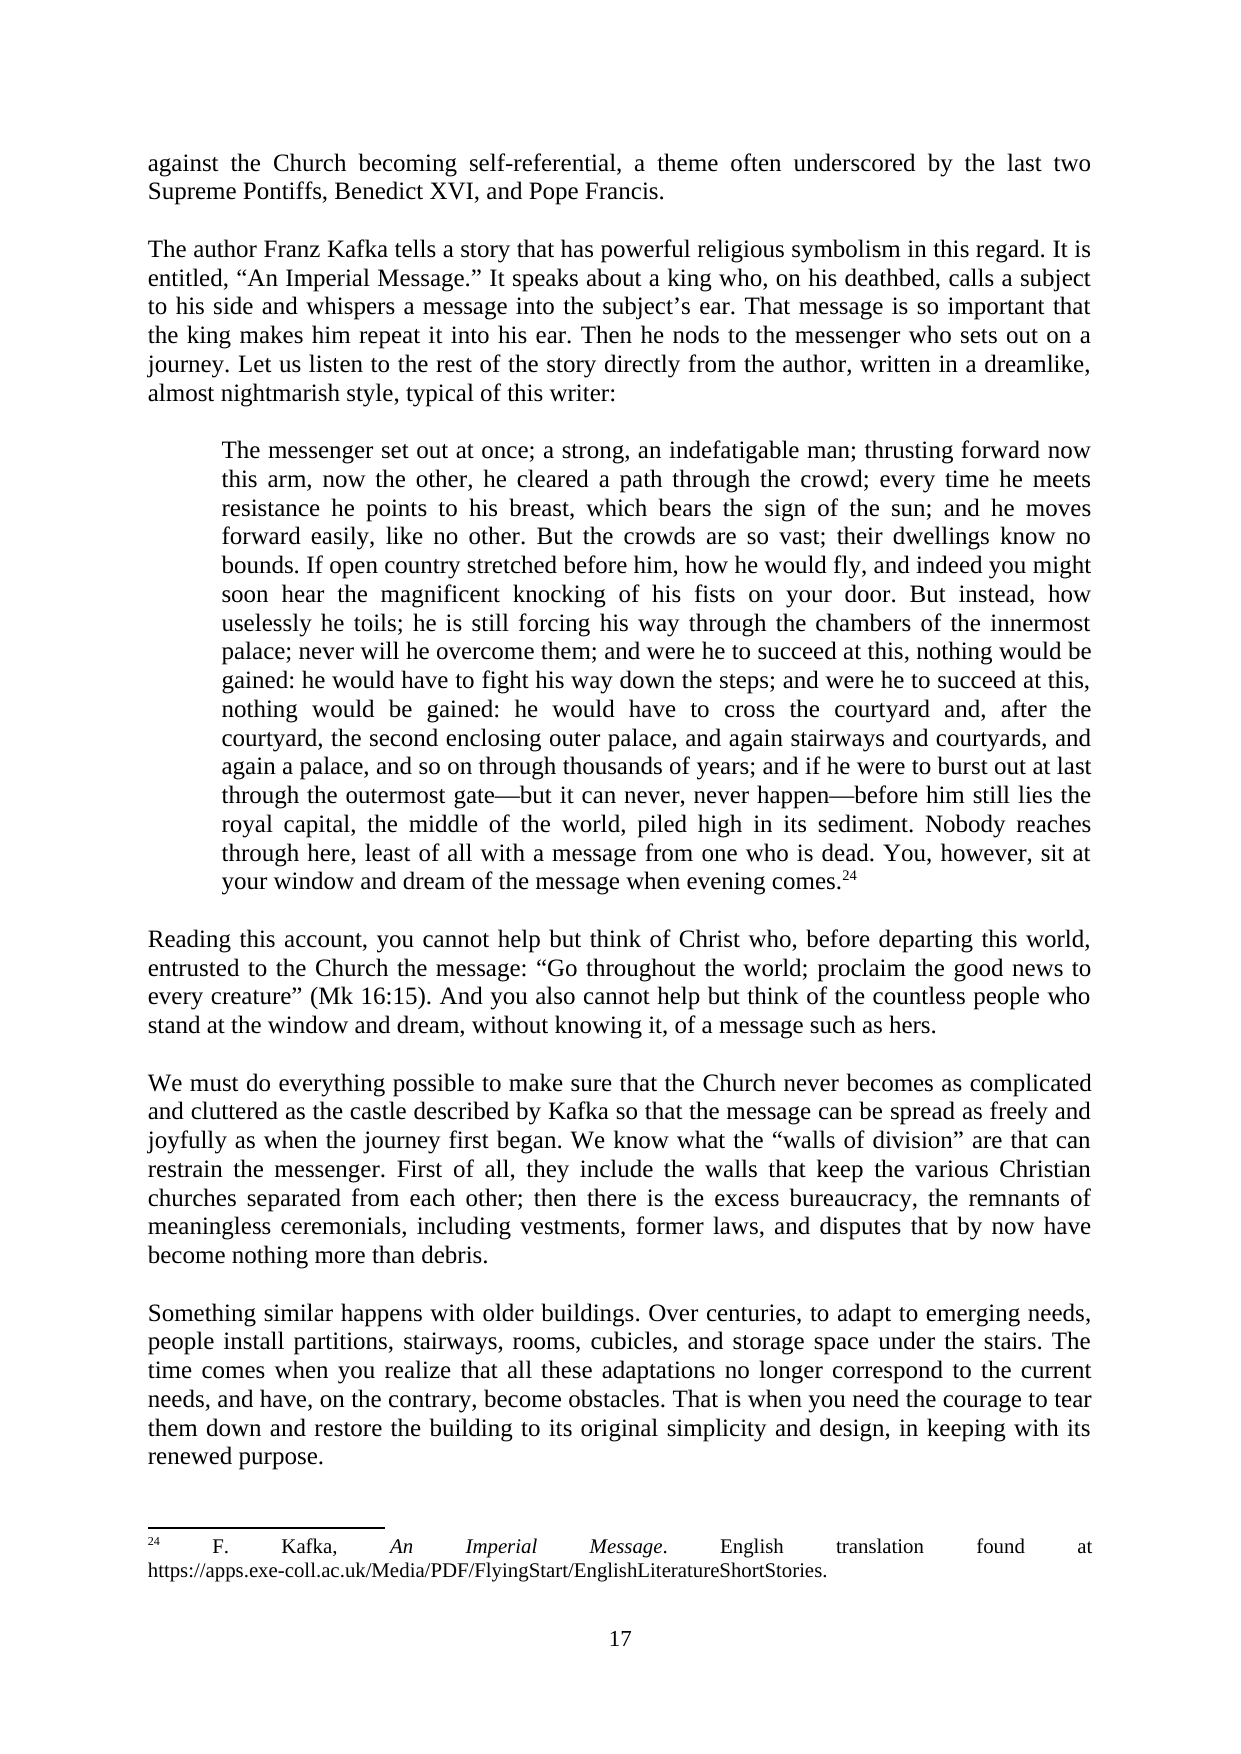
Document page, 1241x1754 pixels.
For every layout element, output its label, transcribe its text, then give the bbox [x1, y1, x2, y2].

text The author Franz Kafka tells a story that has powerful religious symbolism in this regard. It is entitled, “An Imperial Message.” It speaks about a king who, on his deathbed, calls a subject to his side and whispers a message into the subject’s ear. That message is so important that the king makes him repeat it into his ear. Then he nods to the messenger who sets out on a journey. Let us listen to the rest of the story directly from the author, written in a dreamlike, almost nightmarish style, typical of this writer: [148, 234, 1092, 406]
text We must do everything possible to make sure that the Church never becomes as complicated and cluttered as the castle described by Kafka so that the message can be spread as freely and joyfully as when the journey first began. We know what the “walls of division” are that can restrain the messenger. First of all, they include the walls that keep the various Christian churches separated from each other; then there is the excess bureaucracy, the remnants of meaningless ceremonials, including vestments, former laws, and disputes that by now have become nothing more than debris. [148, 1068, 1092, 1269]
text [148, 148, 1092, 205]
text Reading this account, you cannot help but think of Christ who, before departing this world, entrusted to the Church the message: “Go throughout the world; proclaim the good news to every creature” (Mk 16:15). And you also cannot help but think of the countless people who stand at the window and dream, without knowing it, of a message such as hers. [148, 924, 1092, 1039]
text The messenger set out at once; a strong, an indefatigable man; thrusting forward now this arm, now the other, he cleared a path through the crowd; every time he meets resistance he points to his breast, which bears the sign of the sun; and he moves forward easily, like no other. But the crowds are so vast; their dwellings know no bounds. If open country stretched before him, how he would fly, and indeed you might soon hear the magnificent knocking of his fists on your door. But instead, how uselessly he toils; he is still forcing his way through the chambers of the innermost palace; never will he overcome them; and were he to succeed at this, nothing would be gained: he would have to fight his way down the steps; and were he to succeed at this, nothing would be gained: he would have to cross the courtyard and, after the courtyard, the second enclosing outer palace, and again stairways and courtyards, and again a palace, and so on through thousands of years; and if he were to burst out at last through the outermost gate—but it can never, never happen—before him still lies the royal capital, the middle of the world, piled high in its sediment. Nobody reaches through here, least of all with a message from one who is dead. You, however, sit at your window and dream of the message when evening comes. [221, 435, 1092, 895]
text Something similar happens with older buildings. Over centuries, to adapt to emerging needs, people install partitions, stairways, rooms, cubicles, and storage space under the stairs. The time comes when you realize that all these adaptations no longer correspond to the current needs, and have, on the contrary, become obstacles. That is when you need the courage to tear them down and restore the building to its original simplicity and design, in keeping with its renewed purpose. [148, 1298, 1092, 1470]
